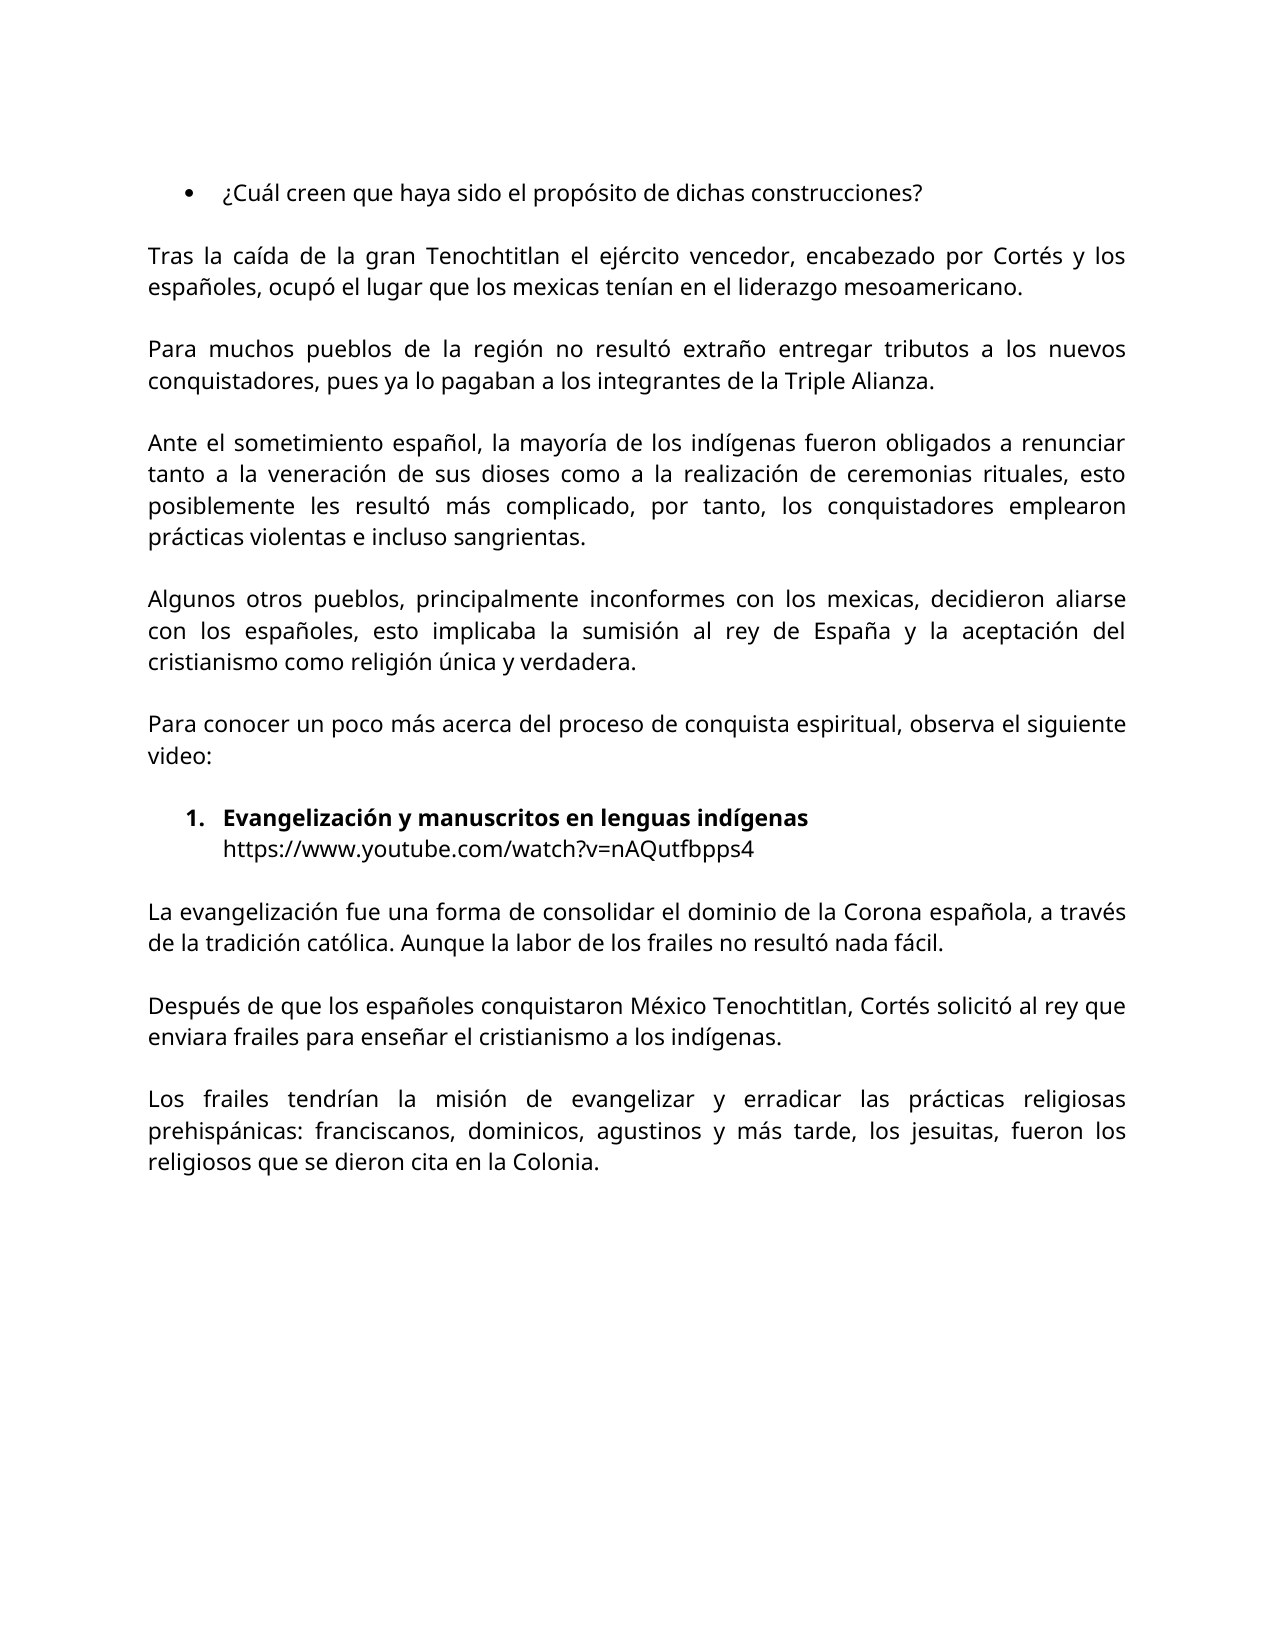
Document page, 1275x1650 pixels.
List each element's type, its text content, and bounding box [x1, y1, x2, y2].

text La evangelización fue una forma de consolidar el dominio de la Corona española, a través de la tradición católica. Aunque la labor de los frailes no resultó nada fácil. [148, 896, 1127, 958]
text Ante el sometimiento español, la mayoría de los indígenas fueron obligados a renunciar tanto a la veneración de sus dioses como a la realización de ceremonias rituales, esto posiblemente les resultó más complicado, por tanto, los conquistadores emplearon prácticas violentas e incluso sangrientas. [148, 427, 1127, 552]
text Para muchos pueblos de la región no resultó extraño entregar tributos a los nuevos conquistadores, pues ya lo pagaban a los integrantes de la Triple Alianza. [148, 333, 1127, 396]
text Tras la caída de la gran Tenochtitlan el ejército vencedor, encabezado por Cortés y los españoles, ocupó el lugar que los mexicas tenían en el liderazgo mesoamericano. [148, 240, 1127, 302]
text Los frailes tendrían la misión de evangelizar y erradicar las prácticas religiosas prehispánicas: franciscanos, dominicos, agustinos y más tarde, los jesuitas, fueron los religiosos que se dieron cita en la Colonia. [148, 1083, 1127, 1177]
text Para conocer un poco más acerca del proceso de conquista espiritual, observa el siguiente video: [148, 708, 1127, 771]
list Evangelización y manuscritos en lenguas indígenas [185, 802, 1127, 833]
list ¿Cuál creen que haya sido el propósito de dichas construcciones? [185, 177, 1127, 208]
list https://www.youtube.com/watch?v=nAQutfbpps4 [223, 833, 1127, 865]
text Después de que los españoles conquistaron México Tenochtitlan, Cortés solicitó al rey que enviara frailes para enseñar el cristianismo a los indígenas. [148, 990, 1127, 1052]
text Algunos otros pueblos, principalmente inconformes con los mexicas, decidieron aliarse con los españoles, esto implicaba la sumisión al rey de España y la aceptación del cristianismo como religión única y verdadera. [148, 583, 1127, 677]
